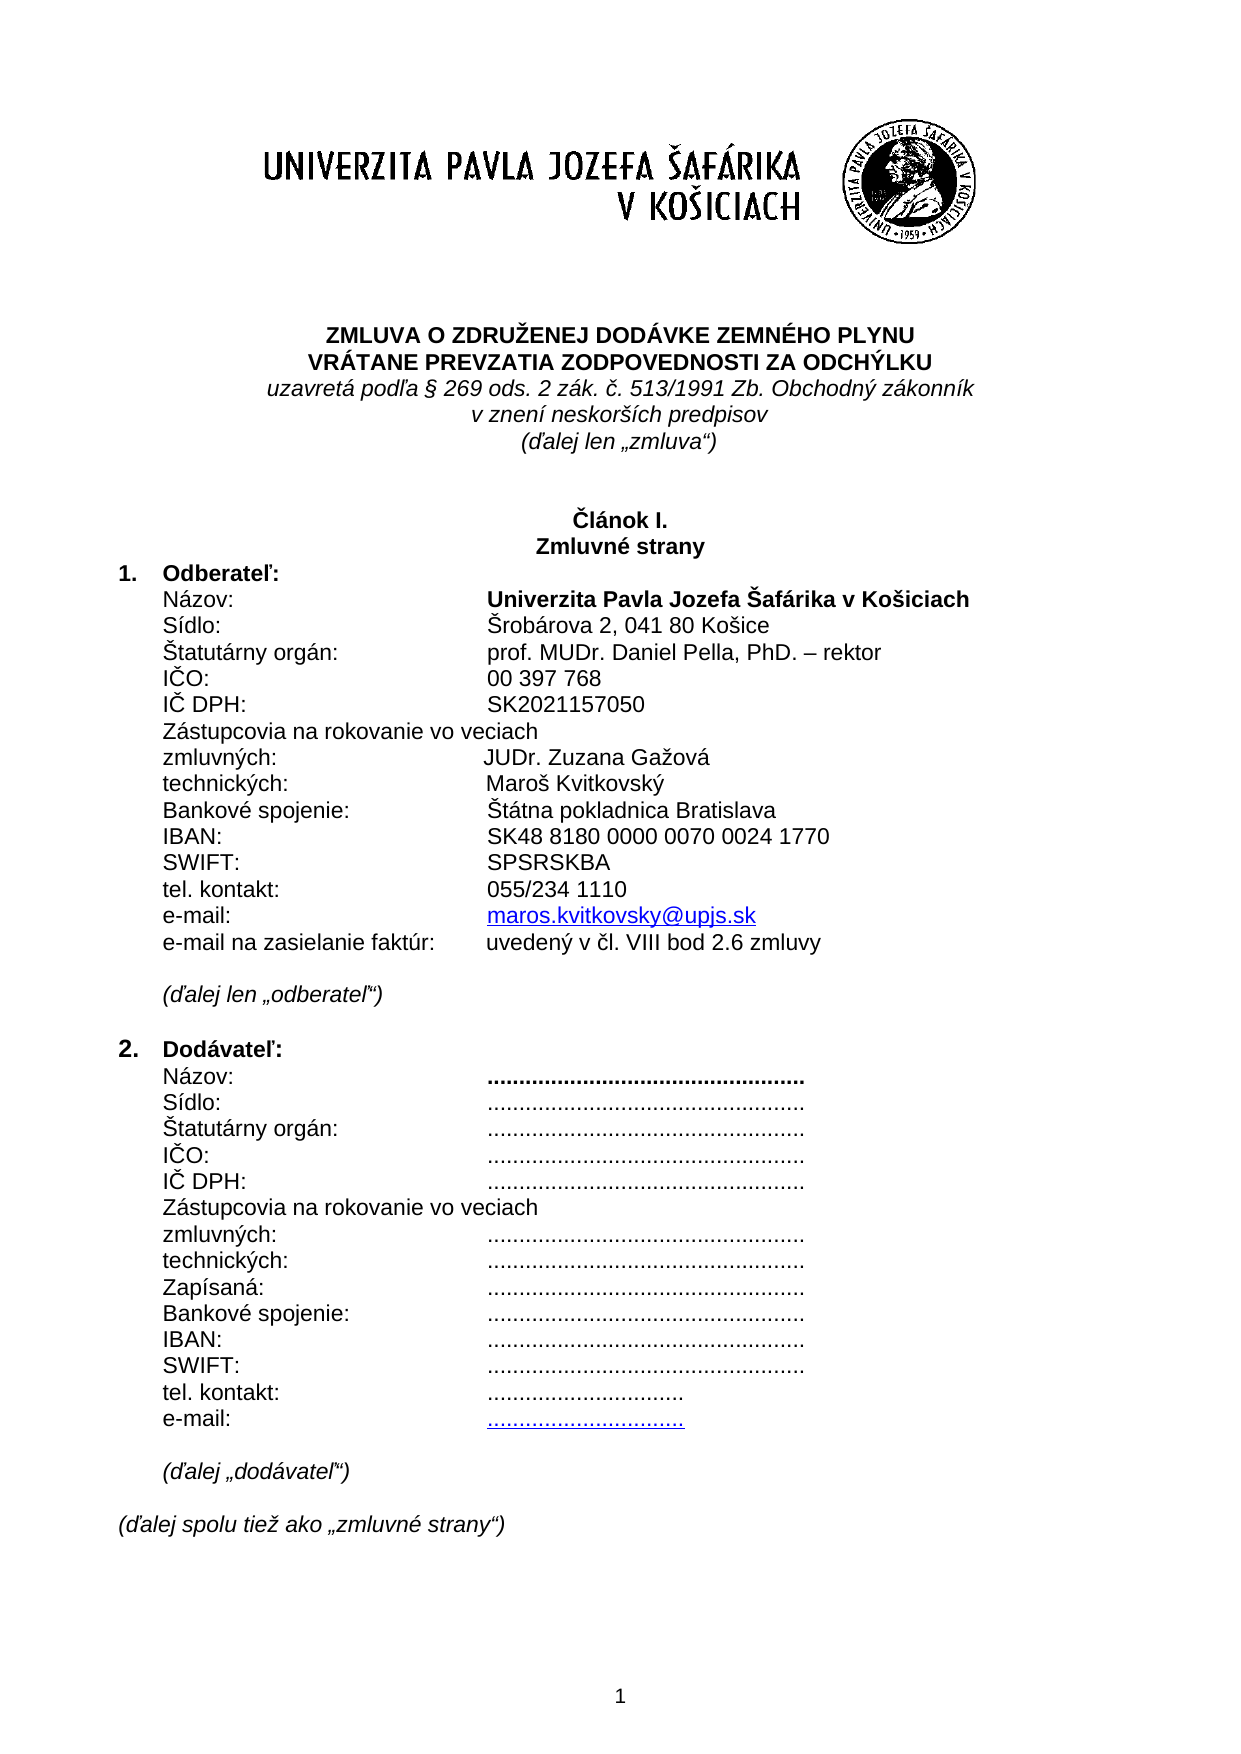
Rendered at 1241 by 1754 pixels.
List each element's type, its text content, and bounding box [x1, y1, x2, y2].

picture [264, 119, 976, 244]
text IČ DPH: SK2021157050 [162, 691, 1122, 718]
text v znení neskorších predpisov [118, 401, 1122, 428]
text Zástupcovia na rokovanie vo veciach [162, 718, 1122, 744]
text Bankové spojenie: .................................................. [162, 1300, 1122, 1326]
text e-mail na zasielanie faktúr: uvedený v čl. VIII bod 2.6 zmluvy [118, 928, 1122, 955]
text Zmluvné strany [118, 533, 1122, 559]
text SWIFT: SPSRSKBA [162, 849, 1122, 876]
text zmluvných: .................................................. [162, 1221, 1122, 1247]
text e-mail: ............................... [162, 1405, 1122, 1432]
text tel. kontakt: ............................... [162, 1379, 1122, 1405]
text Štatutárny orgán: .................................................. [162, 1115, 1122, 1142]
text (ďalej spolu tiež ako „zmluvné strany“) [118, 1511, 1122, 1537]
text tel. kontakt: 055/234 1110 [162, 876, 1122, 902]
text IBAN: SK48 8180 0000 0070 0024 1770 [162, 823, 1122, 849]
text vrátane prevzatia zodpovednosti za odchýlku [118, 349, 1122, 375]
text (ďalej len „odberateľ“) [162, 981, 1122, 1007]
text (ďalej „dodávateľ“) [162, 1458, 1122, 1484]
text e-mail: maros.kvitkovsky@upjs.sk [162, 902, 1122, 928]
text Bankové spojenie: Štátna pokladnica Bratislava [162, 797, 1122, 823]
text Zástupcovia na rokovanie vo veciach [162, 1194, 1122, 1221]
text Článok I. [118, 507, 1122, 533]
text Názov: .................................................. [118, 1063, 1122, 1089]
text Sídlo: Šrobárova 2, 041 80 Košice [162, 612, 1122, 638]
list Dodávateľ: [118, 1034, 1122, 1063]
text IČ DPH: .................................................. [162, 1168, 1122, 1194]
text IČO: .................................................. [162, 1142, 1122, 1168]
text technických: .................................................. [162, 1247, 1122, 1273]
text IBAN: .................................................. [162, 1326, 1122, 1352]
list Odberateľ: [118, 559, 1122, 586]
text Zapísaná: .................................................. [162, 1273, 1122, 1300]
text (ďalej len „zmluva“) [118, 428, 1122, 454]
text Zmluva o združenej dodávke zemného plynu [118, 322, 1122, 349]
text Štatutárny orgán: prof. MUDr. Daniel Pella, PhD. – rektor [162, 638, 1122, 665]
text Sídlo: .................................................. [162, 1089, 1122, 1115]
text SWIFT: .................................................. [162, 1352, 1122, 1379]
text zmluvných: JUDr. Zuzana Gažová [162, 744, 1122, 770]
list Názov: Univerzita Pavla Jozefa Šafárika v Košiciach [162, 586, 1122, 612]
text IČO: 00 397 768 [162, 665, 1122, 691]
text uzavretá podľa § 269 ods. 2 zák. č. 513/1991 Zb. Obchodný zákonník [118, 375, 1122, 401]
text technických: Maroš Kvitkovský [162, 770, 1122, 797]
